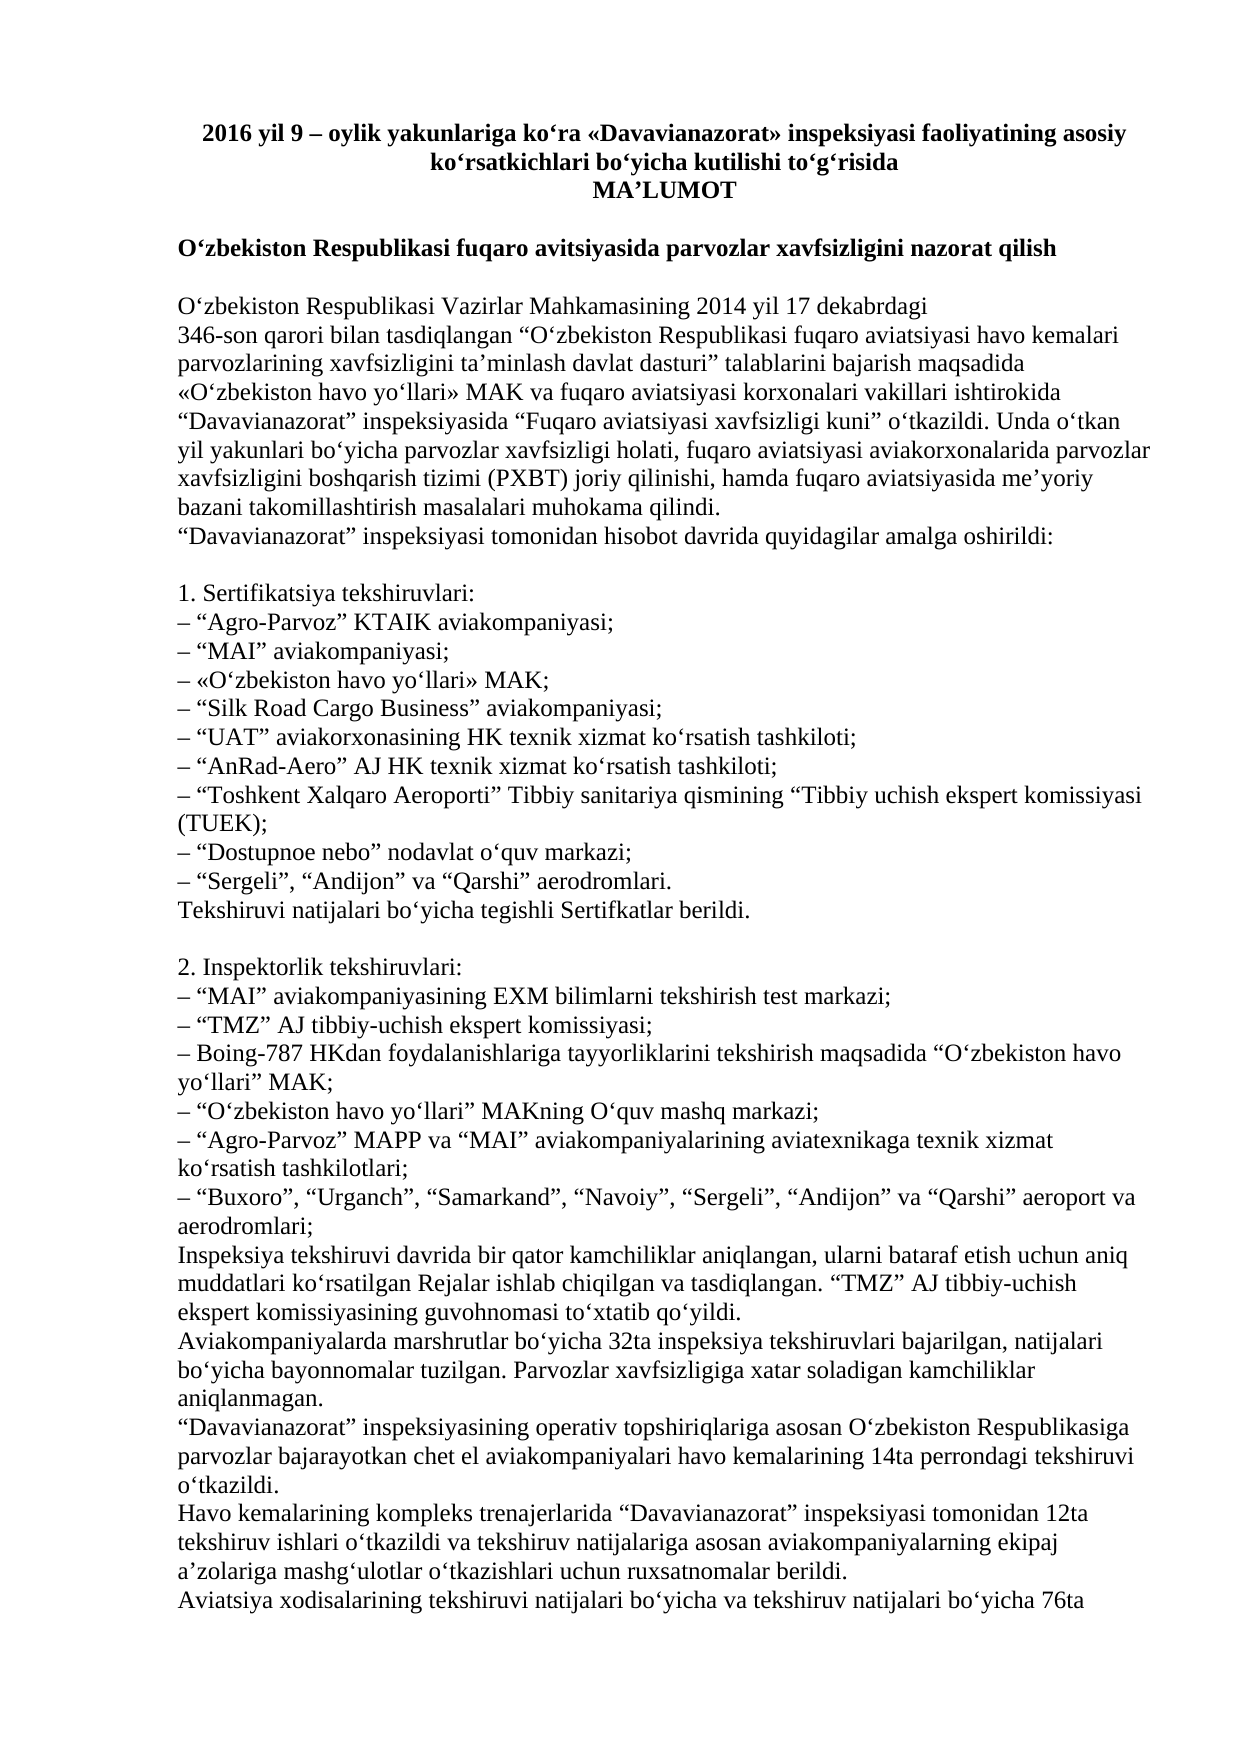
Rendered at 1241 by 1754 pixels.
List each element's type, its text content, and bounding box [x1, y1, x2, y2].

text O‘zbekiston Respublikasi fuqaro avitsiyasida parvozlar xavfsizligini nazorat qilish [177, 204, 1152, 262]
text 2016 yil 9 – oylik yakunlariga ko‘ra «Davavianazorat» inspeksiyasi faoliyatining asosiy ko‘rsatkichlari bo‘yicha kutilishi to‘g‘risida MA’LUMOT [177, 118, 1152, 204]
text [177, 291, 1152, 1613]
